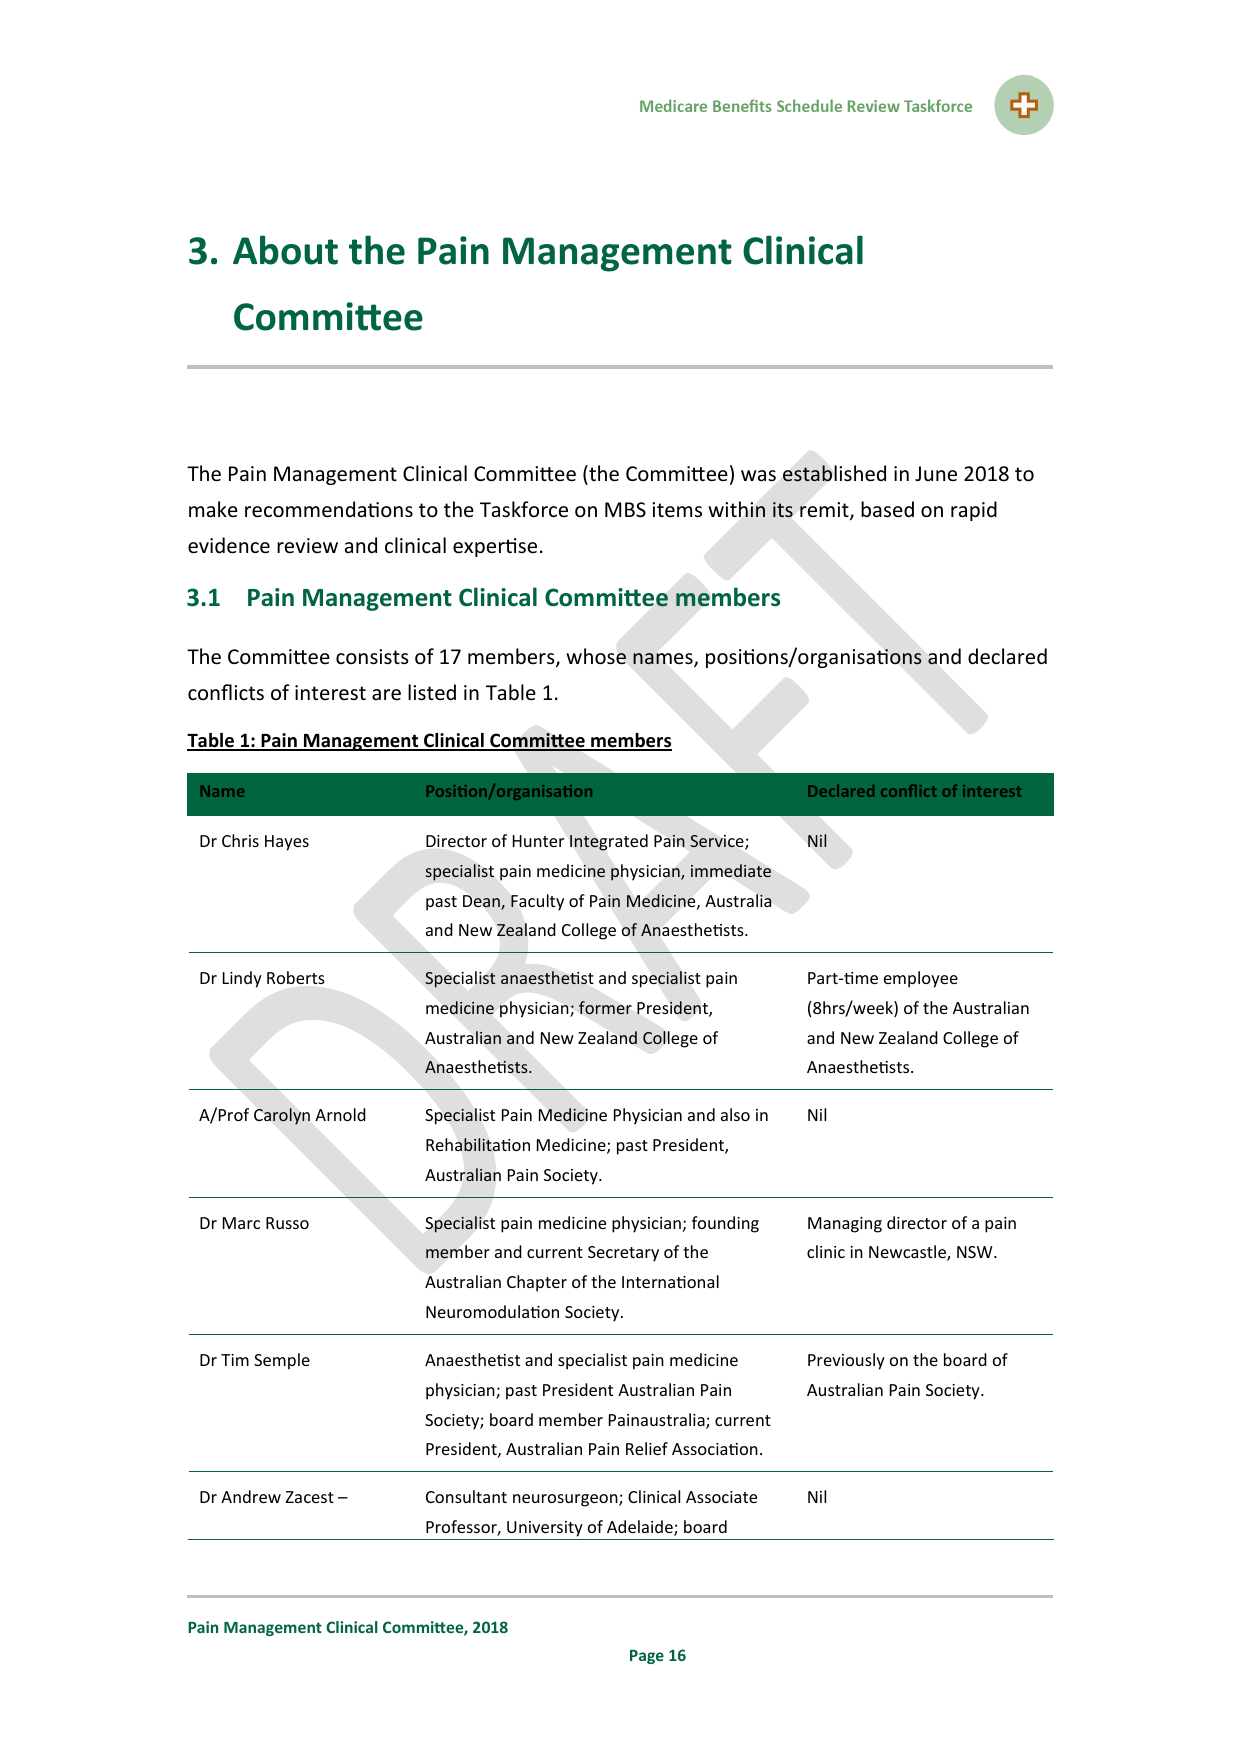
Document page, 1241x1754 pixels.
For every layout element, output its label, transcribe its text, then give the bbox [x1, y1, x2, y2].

table_cell Managing director of a pain clinic in Newcastle, NSW. [795, 1198, 1053, 1334]
table_cell Nil [795, 1472, 1053, 1538]
table_cell Nil [795, 1090, 1053, 1197]
text Table 1: Pain Management Clinical Committee members [187, 728, 1053, 753]
table_cell Part-time employee (8hrs/week) of the Australian and New Zealand College of Anaesthetists. [795, 953, 1053, 1089]
table_cell Director of Hunter Integrated Pain Service; specialist pain medicine physician, immediate past Dean, Faculty of Pain Medicine, Australia and New Zealand College of Anaesthetists. [414, 816, 795, 952]
table_header Name [188, 774, 413, 815]
text The Pain Management Clinical Committee (the Committee) was established in June 2018 to make recommendations to the Taskforce on MBS items within its remit, based on rapid evidence review and clinical expertise. [187, 459, 1053, 560]
table_cell Dr Chris Hayes [188, 816, 413, 952]
table_header Declared conflict of interest [796, 774, 1053, 815]
table_cell Specialist pain medicine physician; founding member and current Secretary of the Australian Chapter of the International Neuromodulation Society. [414, 1198, 795, 1334]
subtitle About the Pain Management Clinical Committee [187, 225, 1053, 365]
table_cell Dr Tim Semple [188, 1335, 413, 1471]
table_cell A/Prof Carolyn Arnold [188, 1090, 413, 1197]
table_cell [414, 1472, 795, 1538]
table_cell Nil [795, 816, 1053, 952]
table_cell Dr Andrew Zacest – [188, 1472, 413, 1538]
subtitle Pain Management Clinical Committee members [158, 581, 1053, 614]
text The Committee consists of 17 members, whose names, positions/organisations and declared conflicts of interest are listed in Table 1. [187, 642, 1053, 707]
table_cell Specialist anaesthetist and specialist pain medicine physician; former President, Australian and New Zealand College of Anaesthetists. [414, 953, 795, 1089]
table_cell Dr Lindy Roberts [188, 953, 413, 1089]
table_cell Dr Marc Russo [188, 1198, 413, 1334]
picture [0, 15, 1241, 137]
table_cell Previously on the board of Australian Pain Society. [795, 1335, 1053, 1471]
table_cell Anaesthetist and specialist pain medicine physician; past President Australian Pain Society; board member Painaustralia; current President, Australian Pain Relief Association. [414, 1335, 795, 1471]
table_cell Specialist Pain Medicine Physician and also in Rehabilitation Medicine; past President, Australian Pain Society. [414, 1090, 795, 1197]
table_header Position/organisation [414, 774, 795, 815]
